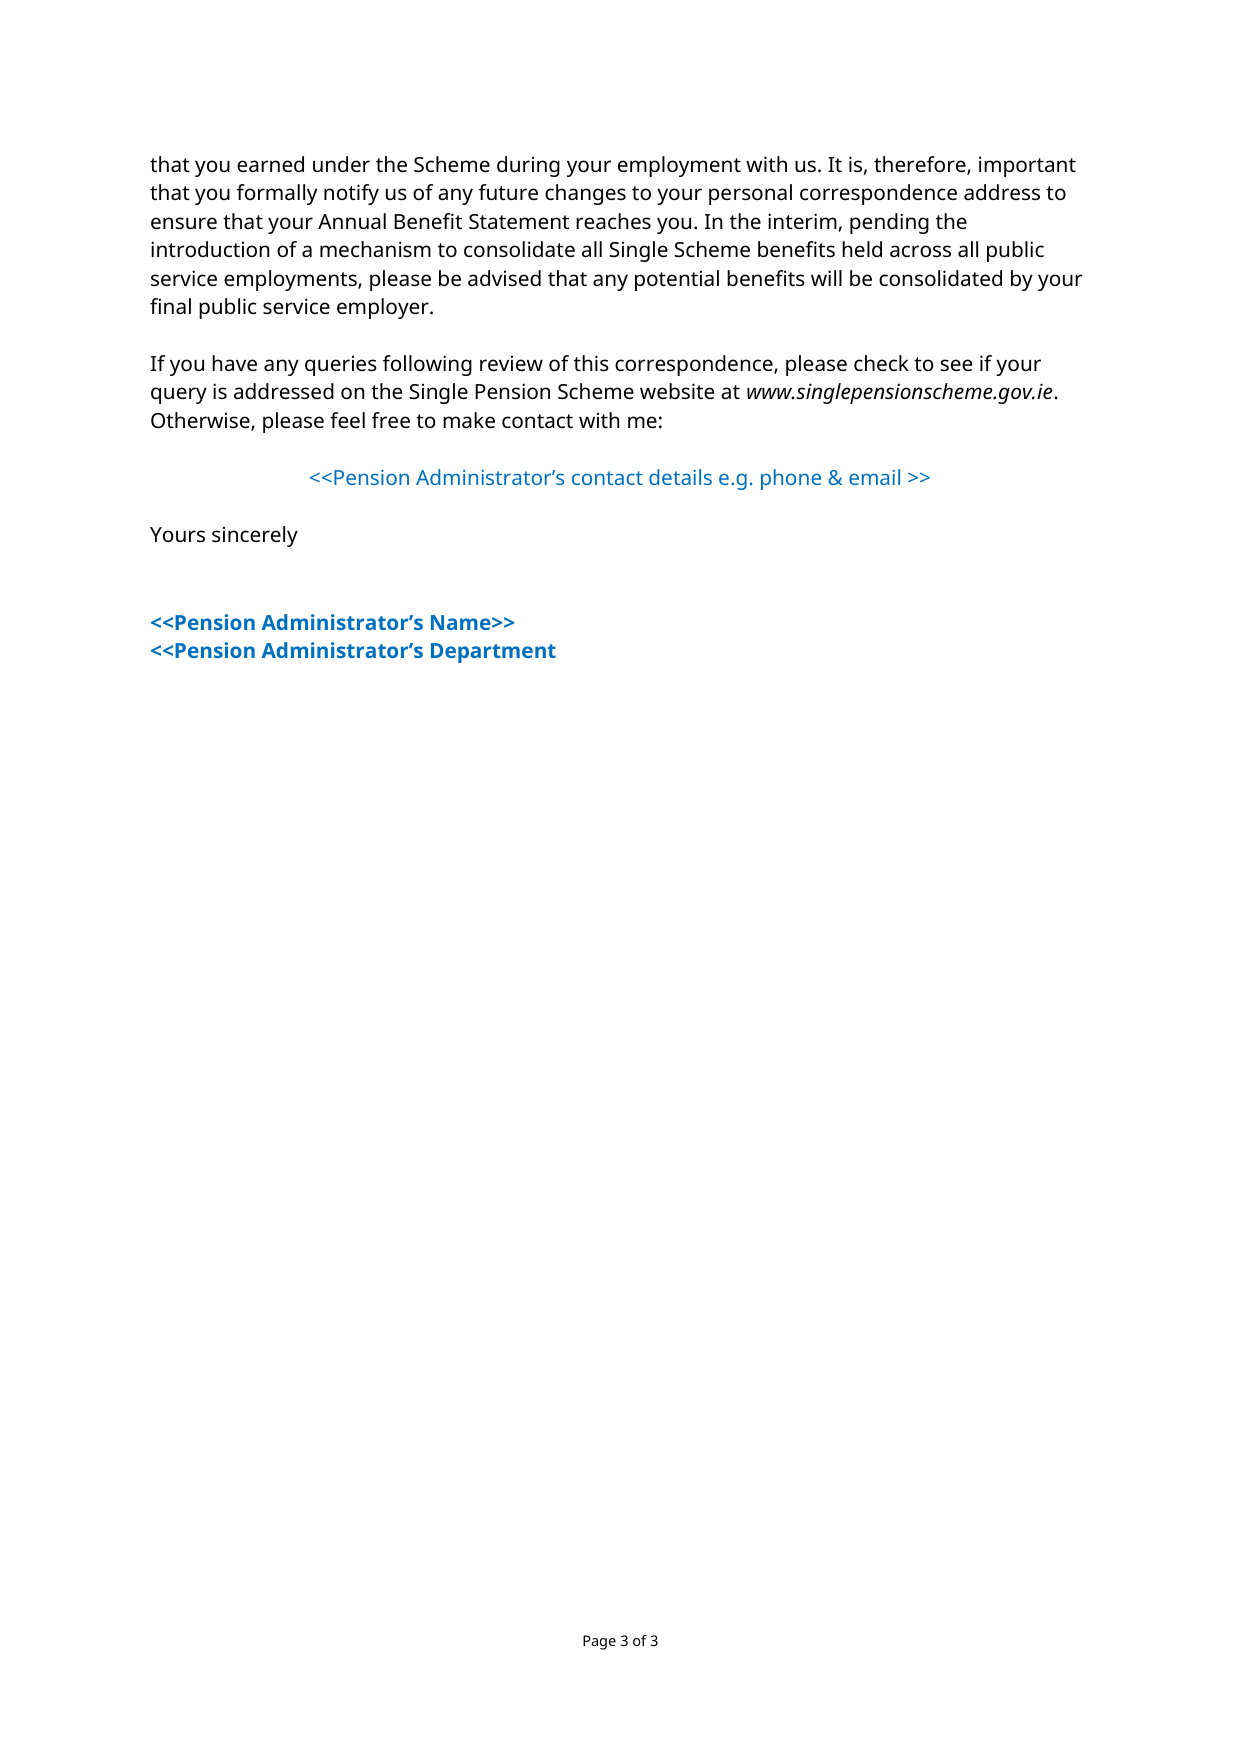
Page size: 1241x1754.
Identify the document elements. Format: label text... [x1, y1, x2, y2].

text <<Pension Administrator’s contact details e.g. phone & email >> [150, 463, 1090, 491]
text Yours sincerely [150, 520, 1090, 548]
text <<Pension Administrator’s Department [150, 636, 1090, 665]
text <<Pension Administrator’s Name>> [150, 608, 1090, 636]
text If you have any queries following review of this correspondence, please check to see if your query is addressed on the Single Pension Scheme website at www.singlepensionscheme.gov.ie. Otherwise, please feel free to make contact with me: [150, 349, 1090, 434]
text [150, 150, 1090, 321]
